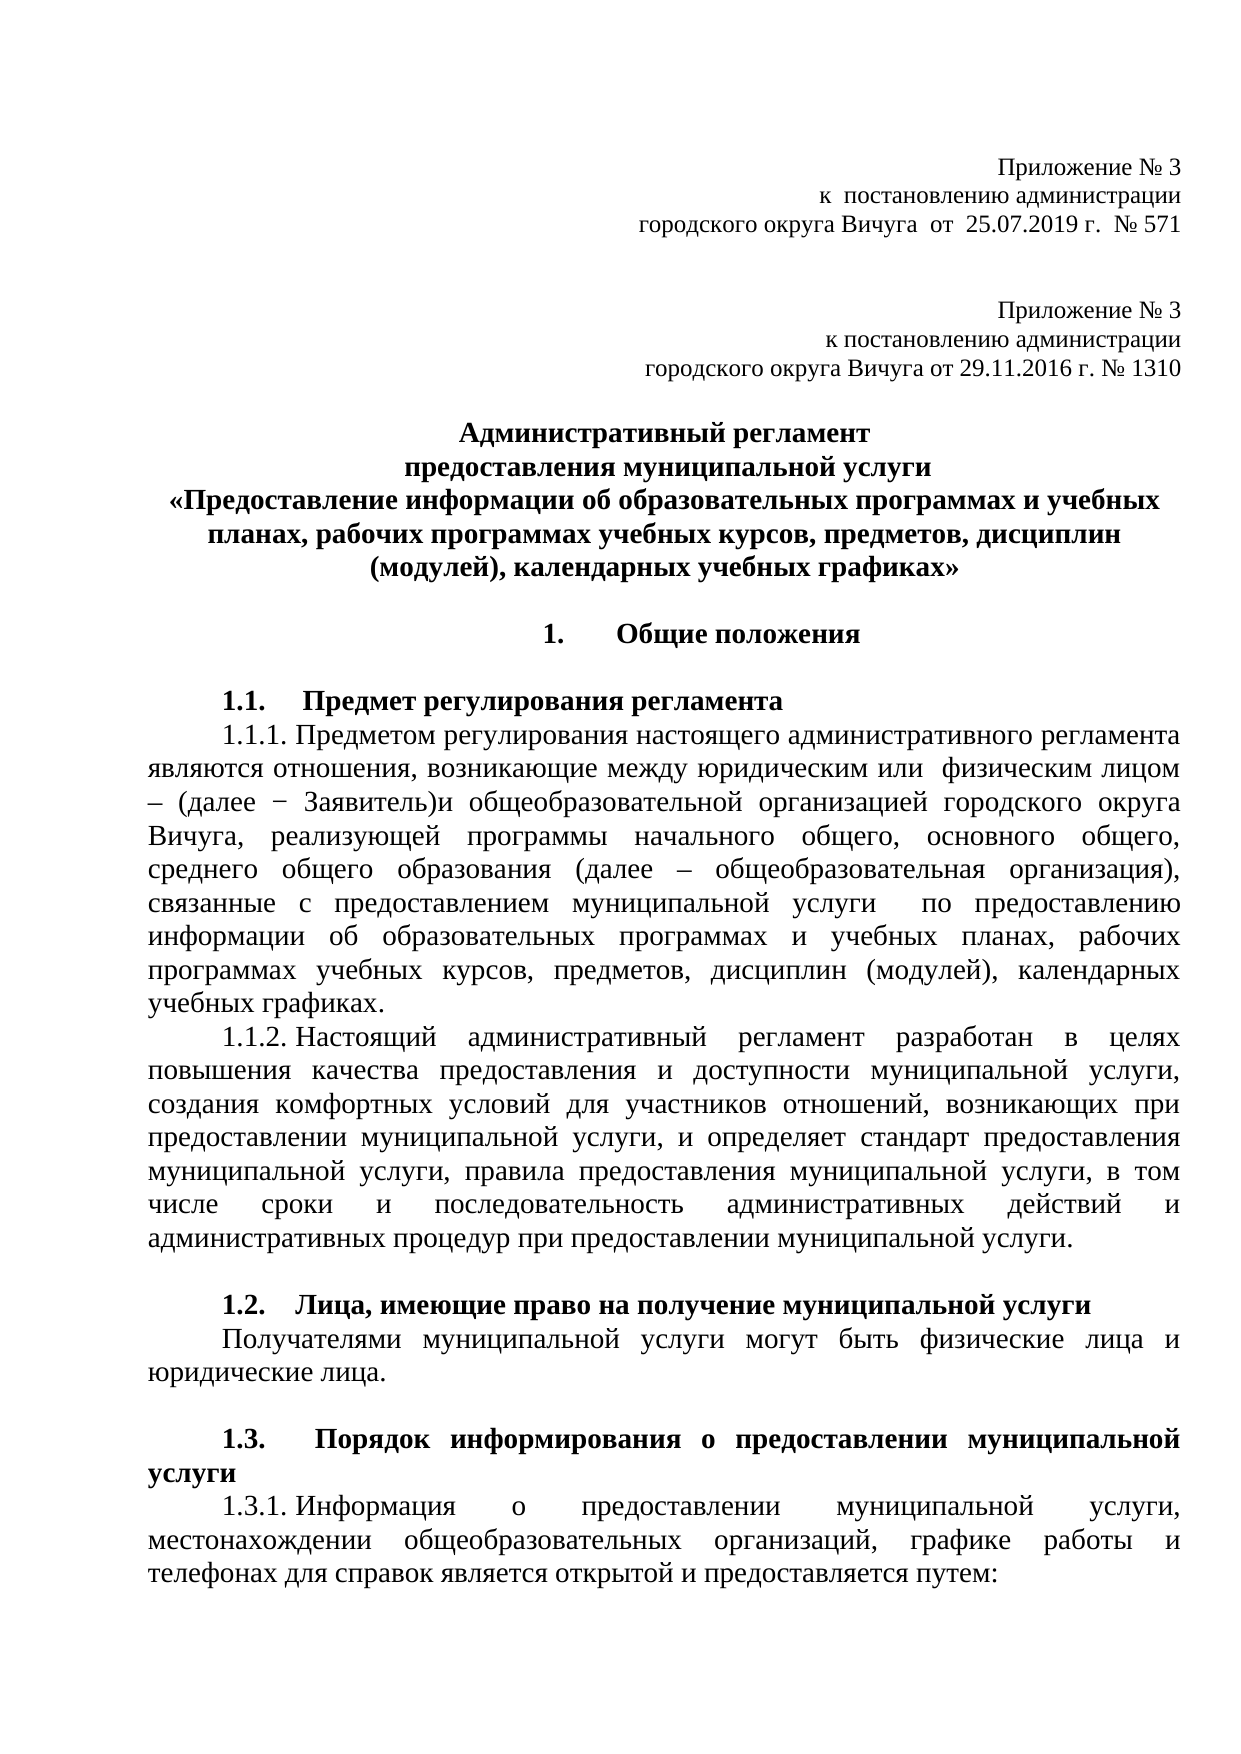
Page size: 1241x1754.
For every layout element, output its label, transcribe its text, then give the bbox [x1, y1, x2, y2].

text Приложение № 3 [148, 152, 1181, 180]
text Получателями муниципальной услуги могут быть физические лица и юридические лица. [148, 1321, 1181, 1388]
list Предметом регулирования настоящего административного регламента являются отношения, возникающие между юридическим или физическим лицом – (далее − Заявитель)и общеобразовательной организацией городского округа Вичуга, реализующей программы начального общего, основного общего, среднего общего образования (далее – общеобразовательная организация), связанные с предоставлением муниципальной услуги по предоставлению информации об образовательных программах и учебных планах, рабочих программах учебных курсов, предметов, дисциплин (модулей), календарных учебных графиках. [148, 717, 1181, 1019]
list Информация о предоставлении муниципальной услуги, местонахождении общеобразовательных организаций, графике работы и телефонах для справок является открытой и предоставляется путем: [148, 1488, 1181, 1589]
text к постановлению администрации [148, 180, 1181, 209]
text Административный регламент [148, 415, 1181, 449]
list Общие положения [148, 616, 1181, 650]
text Приложение № 3 [148, 295, 1181, 324]
text к постановлению администрации [148, 324, 1181, 353]
list Настоящий административный регламент разработан в целях повышения качества предоставления и доступности муниципальной услуги, создания комфортных условий для участников отношений, возникающих при предоставлении муниципальной услуги, и определяет стандарт предоставления муниципальной услуги, правила предоставления муниципальной услуги, в том числе сроки и последовательность административных действий и административных процедур при предоставлении муниципальной услуги. [148, 1019, 1181, 1254]
text предоставления муниципальной услуги [148, 449, 1181, 482]
list Предмет регулирования регламента [148, 683, 1181, 717]
list Лица, имеющие право на получение муниципальной услуги [148, 1287, 1181, 1321]
text «Предоставление информации об образовательных программах и учебных планах, рабочих программах учебных курсов, предметов, дисциплин (модулей), календарных учебных графиках» [148, 482, 1181, 583]
text городского округа Вичуга от 25.07.2019 г. № 571 [148, 209, 1181, 238]
text городского округа Вичуга от 29.11.2016 г. № 1310 [148, 353, 1181, 382]
list Порядок информирования о предоставлении муниципальной услуги [148, 1421, 1181, 1488]
